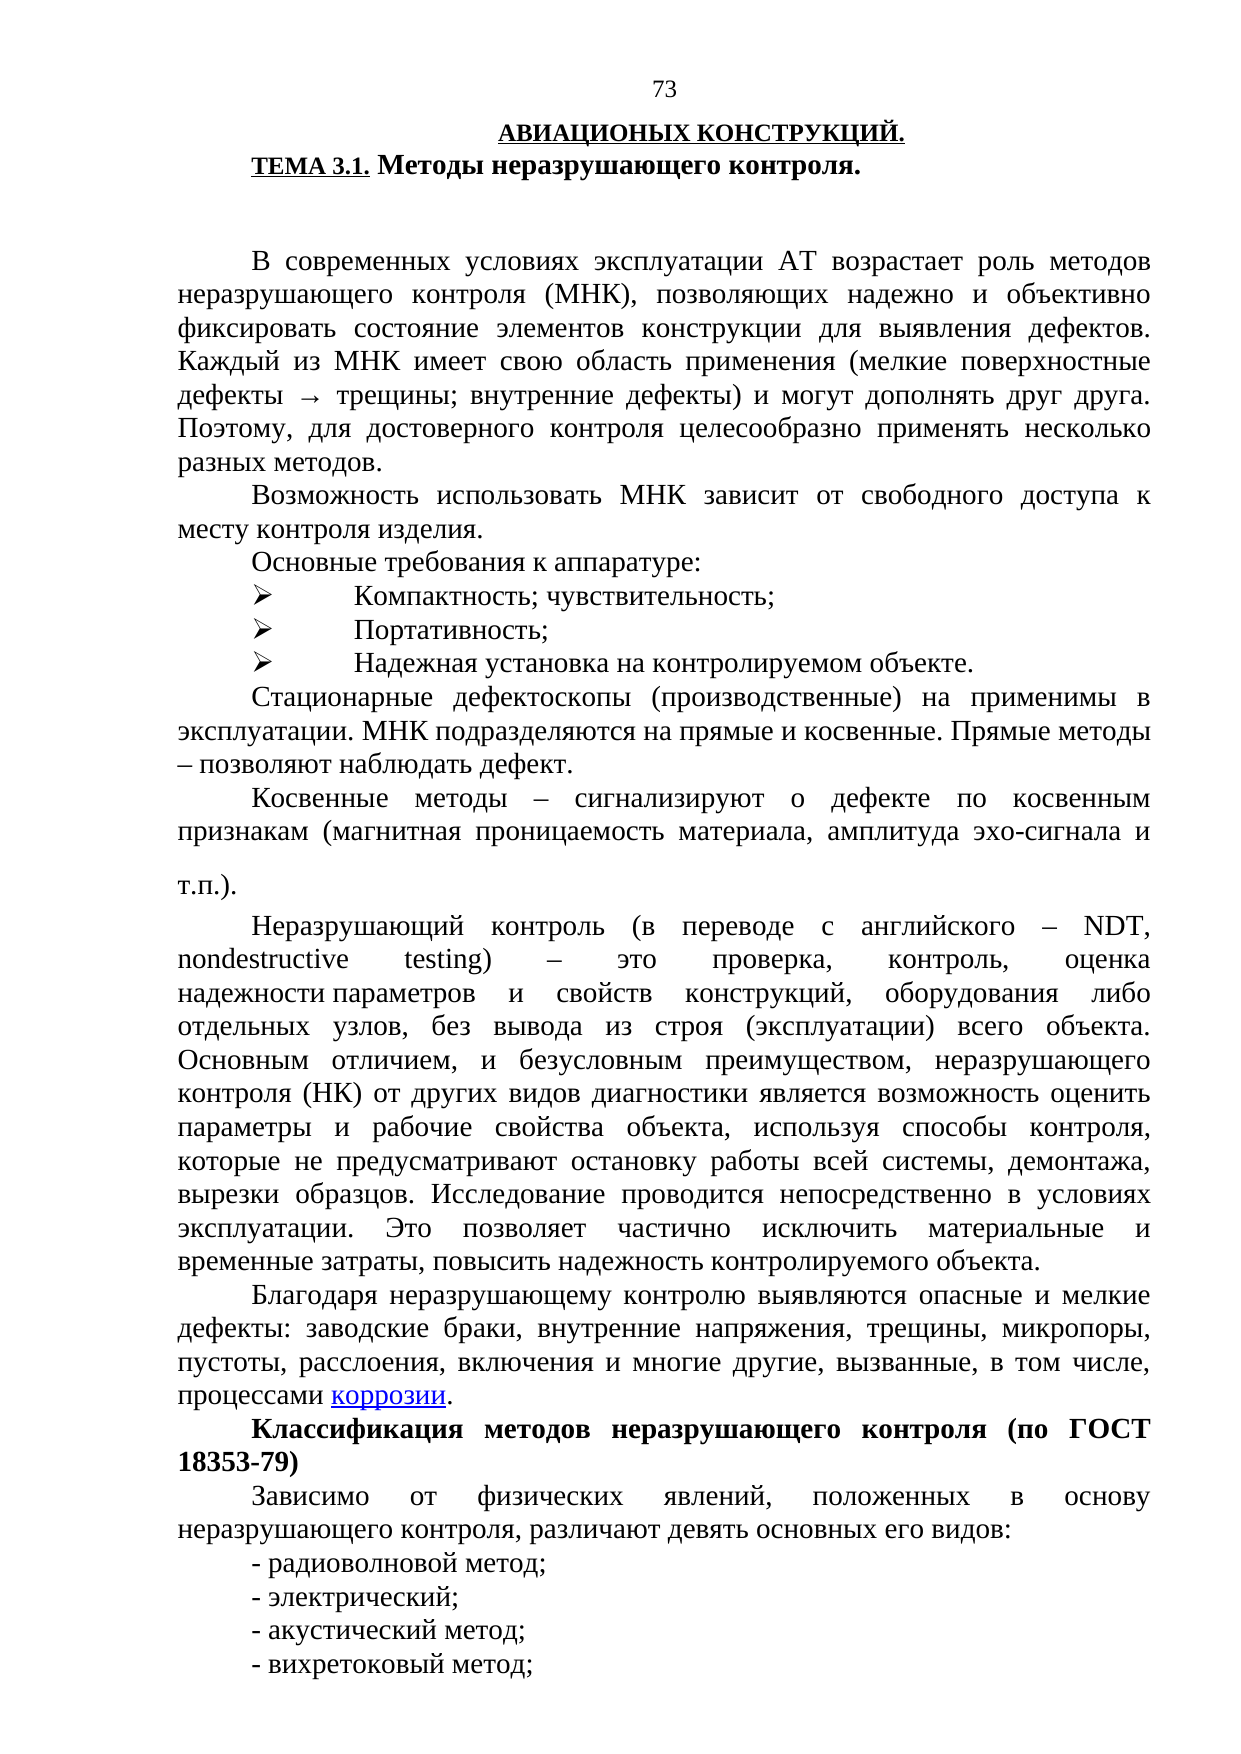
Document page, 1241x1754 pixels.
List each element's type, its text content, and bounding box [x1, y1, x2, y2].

text Зависимо от физических явлений, положенных в основу неразрушающего контроля, различают девять основных его видов: [177, 1478, 1152, 1545]
text АВИАЦИОНЫХ КОНСТРУКЦИЙ. [177, 118, 1152, 147]
text Косвенные методы – сигнализируют о дефекте по косвенным признакам (магнитная проницаемость материала, амплитуда эхо-сигнала и т.п.). [177, 780, 1152, 908]
text - радиоволновой метод; [177, 1545, 1152, 1579]
text В современных условиях эксплуатации АТ возрастает роль методов неразрушающего контроля (МНК), позволяющих надежно и объективно фиксировать состояние элементов конструкции для выявления дефектов. Каждый из МНК имеет свою область применения (мелкие поверхностные дефекты → трещины; внутренние дефекты) и могут дополнять друг друга. Поэтому, для достоверного контроля целесообразно применять несколько разных методов. [177, 243, 1152, 477]
text Возможность использовать МНК зависит от свободного доступа к месту контроля изделия. [177, 477, 1152, 544]
text Благодаря неразрушающему контролю выявляются опасные и мелкие дефекты: заводские браки, внутренние напряжения, трещины, микропоры, пустоты, расслоения, включения и многие другие, вызванные, в том числе, процессами коррозии. [177, 1277, 1152, 1411]
list Портативность; [177, 612, 1152, 645]
text Неразрушающий контроль (в переводе с английского – NDT, nondestructive testing) – это проверка, контроль, оценка надежности параметров и свойств конструкций, оборудования либо отдельных узлов, без вывода из строя (эксплуатации) всего объекта. Основным отличием, и безусловным преимуществом, неразрушающего контроля (НК) от других видов диагностики является возможность оценить параметры и рабочие свойства объекта, используя способы контроля, которые не предусматривают остановку работы всей системы, демонтажа, вырезки образцов. Исследование проводится непосредственно в условиях эксплуатации. Это позволяет частично исключить материальные и временные затраты, повысить надежность контролируемого объекта. [177, 908, 1152, 1277]
list Надежная установка на контролируемом объекте. [177, 645, 1152, 679]
text - акустический метод; [177, 1612, 1152, 1646]
text ТЕМА 3.1. Методы неразрушающего контроля. [177, 147, 1152, 180]
text - вихретоковый метод; [177, 1646, 1152, 1679]
text Стационарные дефектоскопы (производственные) на применимы в эксплуатации. МНК подразделяются на прямые и косвенные. Прямые методы – позволяют наблюдать дефект. [177, 679, 1152, 780]
text Классификация методов неразрушающего контроля (по ГОСТ 18353-79) [177, 1411, 1152, 1478]
list Компактность; чувствительность; [177, 578, 1152, 612]
text Основные требования к аппаратуре: [177, 544, 1152, 578]
text - электрический; [177, 1579, 1152, 1612]
